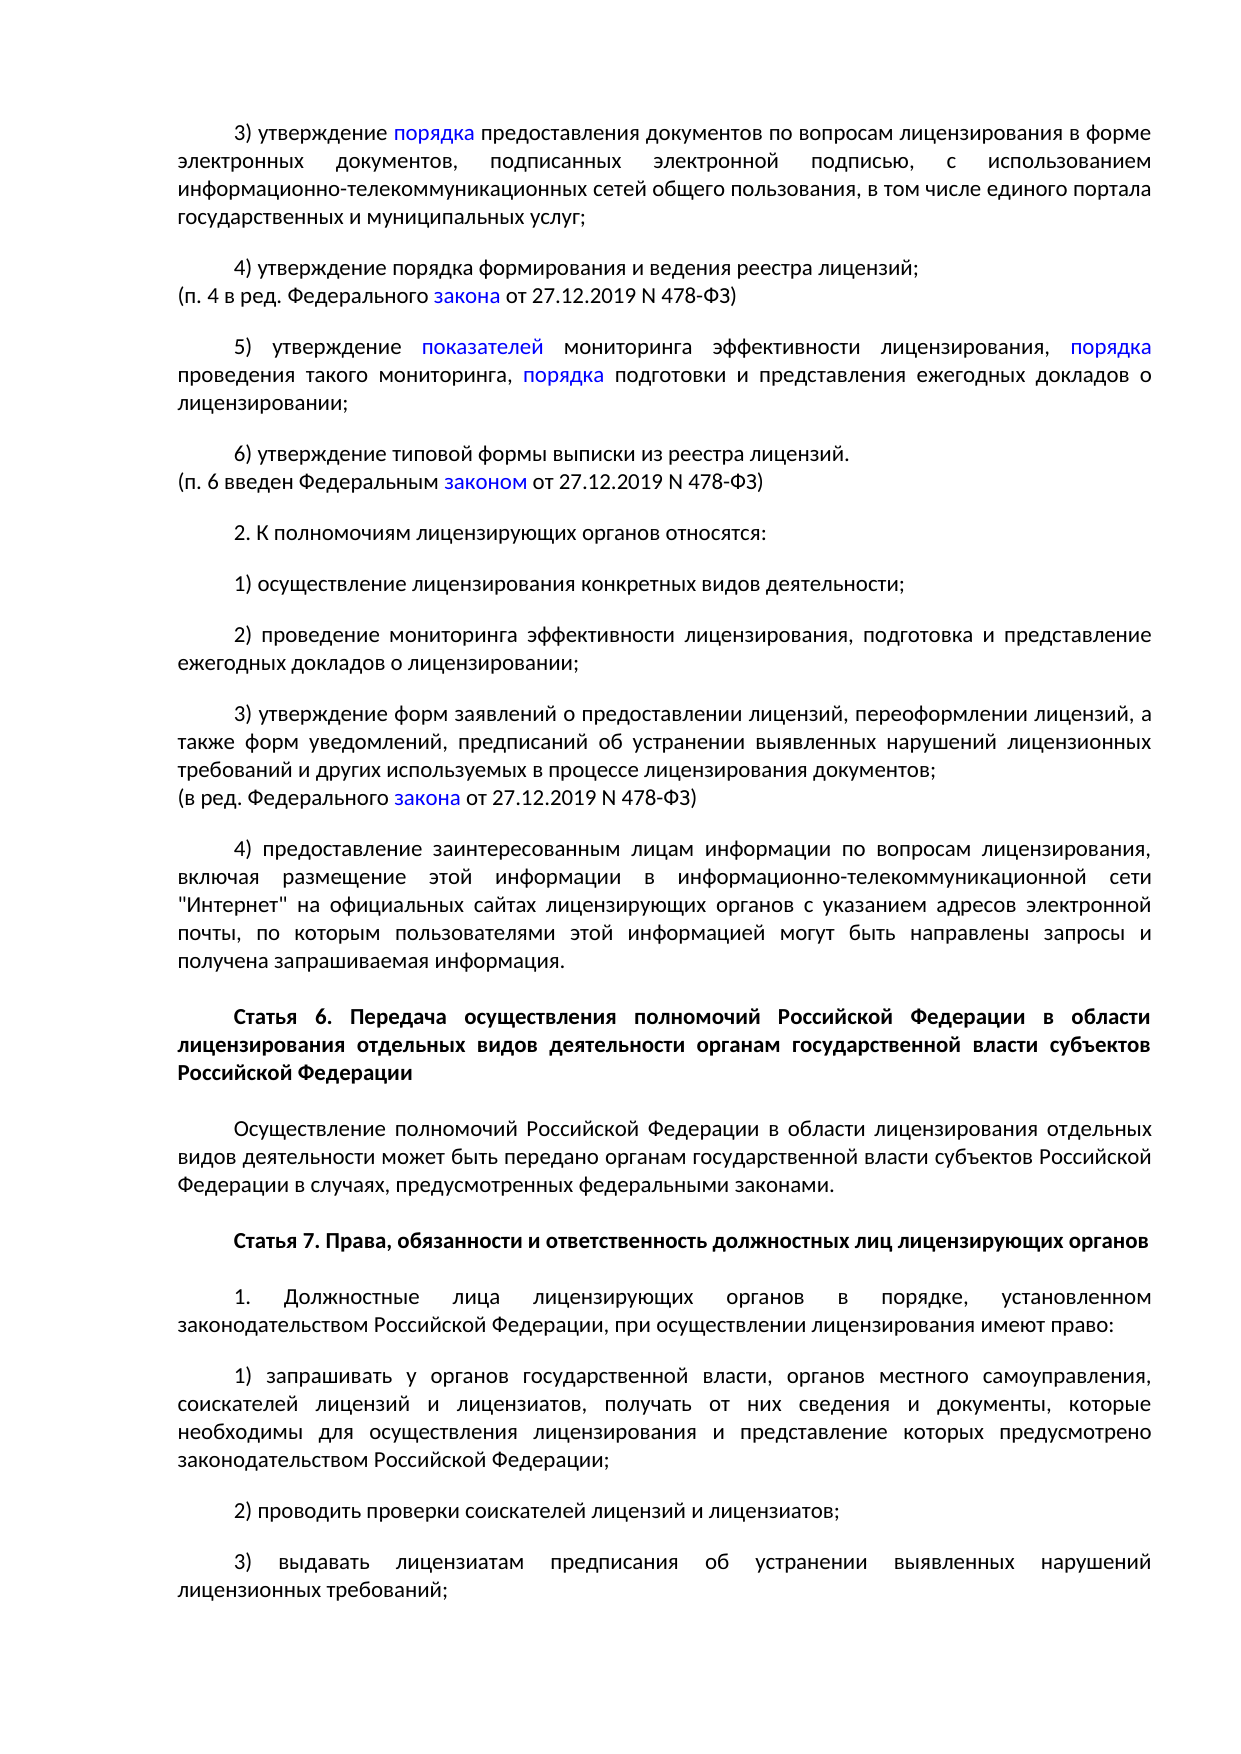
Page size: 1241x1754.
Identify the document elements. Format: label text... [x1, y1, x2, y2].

text 6) утверждение типовой формы выписки из реестра лицензий. [177, 439, 1152, 467]
text 3) выдавать лицензиатам предписания об устранении выявленных нарушений лицензионных требований; [177, 1547, 1152, 1603]
text 1) запрашивать у органов государственной власти, органов местного самоуправления, соискателей лицензий и лицензиатов, получать от них сведения и документы, которые необходимы для осуществления лицензирования и представление которых предусмотрено законодательством Российской Федерации; [177, 1361, 1152, 1473]
text 4) утверждение порядка формирования и ведения реестра лицензий; [177, 253, 1152, 281]
text 1) осуществление лицензирования конкретных видов деятельности; [177, 569, 1152, 597]
text 5) утверждение показателей мониторинга эффективности лицензирования, порядка проведения такого мониторинга, порядка подготовки и представления ежегодных докладов о лицензировании; [177, 332, 1152, 416]
text 2) проводить проверки соискателей лицензий и лицензиатов; [177, 1496, 1152, 1524]
text 1. Должностные лица лицензирующих органов в порядке, установленном законодательством Российской Федерации, при осуществлении лицензирования имеют право: [177, 1282, 1152, 1338]
text (в ред. Федерального закона от 27.12.2019 N 478-ФЗ) [177, 783, 1152, 811]
text 2) проведение мониторинга эффективности лицензирования, подготовка и представление ежегодных докладов о лицензировании; [177, 620, 1152, 676]
text 4) предоставление заинтересованным лицам информации по вопросам лицензирования, включая размещение этой информации в информационно-телекоммуникационной сети "Интернет" на официальных сайтах лицензирующих органов с указанием адресов электронной почты, по которым пользователями этой информацией могут быть направлены запросы и получена запрашиваемая информация. [177, 834, 1152, 974]
title Статья 7. Права, обязанности и ответственность должностных лиц лицензирующих органов [177, 1226, 1152, 1254]
text (п. 4 в ред. Федерального закона от 27.12.2019 N 478-ФЗ) [177, 281, 1152, 309]
title Статья 6. Передача осуществления полномочий Российской Федерации в области лицензирования отдельных видов деятельности органам государственной власти субъектов Российской Федерации [177, 1002, 1152, 1086]
text (п. 6 введен Федеральным законом от 27.12.2019 N 478-ФЗ) [177, 467, 1152, 495]
text 2. К полномочиям лицензирующих органов относятся: [177, 518, 1152, 546]
text 3) утверждение порядка предоставления документов по вопросам лицензирования в форме электронных документов, подписанных электронной подписью, с использованием информационно-телекоммуникационных сетей общего пользования, в том числе единого портала государственных и муниципальных услуг; [177, 118, 1152, 230]
text 3) утверждение форм заявлений о предоставлении лицензий, переоформлении лицензий, а также форм уведомлений, предписаний об устранении выявленных нарушений лицензионных требований и других используемых в процессе лицензирования документов; [177, 699, 1152, 783]
text Осуществление полномочий Российской Федерации в области лицензирования отдельных видов деятельности может быть передано органам государственной власти субъектов Российской Федерации в случаях, предусмотренных федеральными законами. [177, 1114, 1152, 1198]
